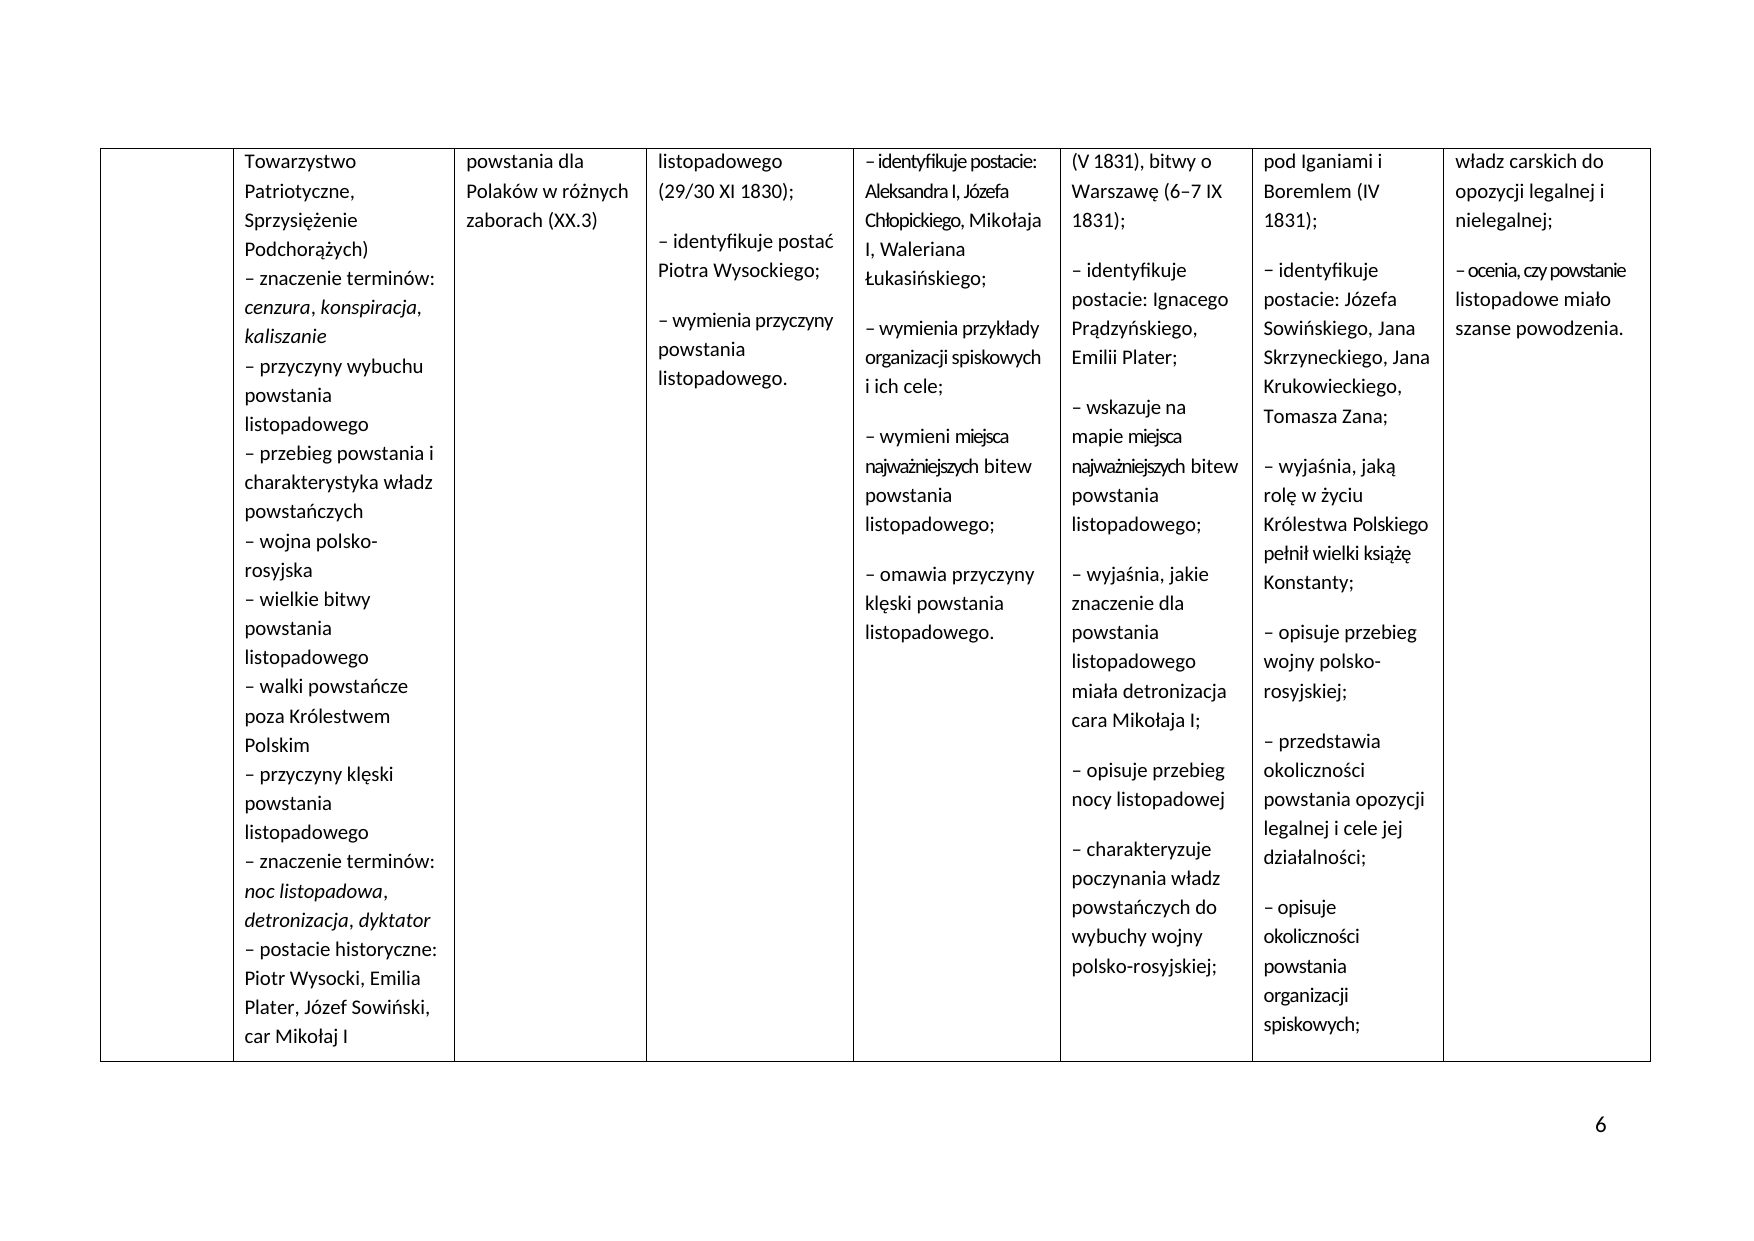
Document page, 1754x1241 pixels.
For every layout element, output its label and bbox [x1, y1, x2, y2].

table_cell [854, 149, 1060, 1061]
table_cell [234, 149, 454, 1061]
table_cell [101, 149, 233, 1061]
table_cell [647, 149, 853, 1061]
table_cell [1061, 149, 1252, 1061]
table_cell [1253, 149, 1443, 1061]
table_cell [455, 149, 646, 1061]
table_cell [1444, 149, 1650, 1061]
